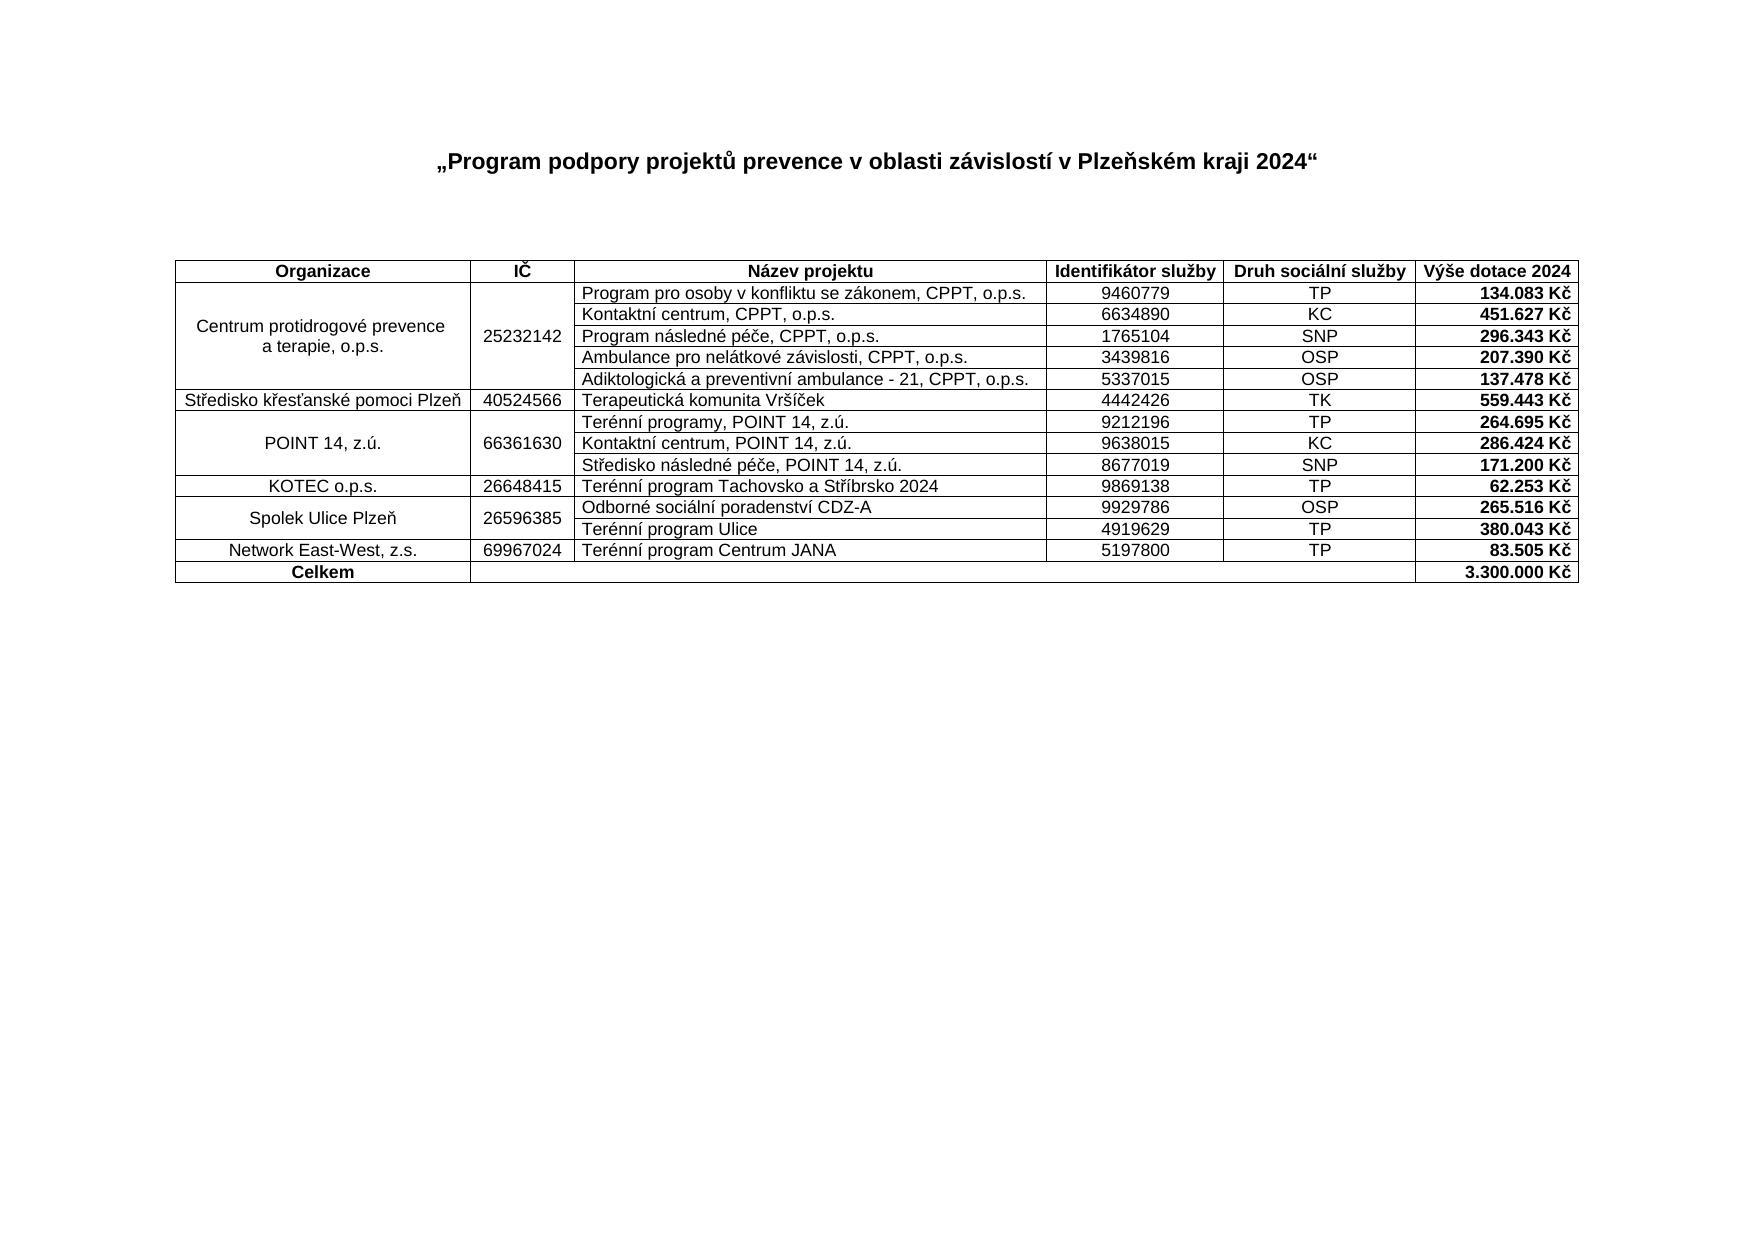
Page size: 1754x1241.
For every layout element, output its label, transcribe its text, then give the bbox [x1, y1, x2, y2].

table_cell KOTEC o.p.s. [176, 476, 470, 496]
table_cell 4919629 [1047, 519, 1223, 539]
table_cell TP [1224, 540, 1415, 561]
table_cell 26596385 [471, 497, 574, 539]
table_cell 296.343 Kč [1416, 326, 1578, 346]
table_cell Terénní programy, POINT 14, z.ú. [575, 411, 1046, 432]
table_cell 25232142 [471, 283, 574, 389]
table_cell Kontaktní centrum, POINT 14, z.ú. [575, 433, 1046, 453]
table_cell TP [1224, 476, 1415, 496]
table_cell Terapeutická komunita Vršíček [575, 390, 1046, 410]
table_cell Program pro osoby v konfliktu se zákonem, CPPT, o.p.s. [575, 283, 1046, 303]
table_cell 62.253 Kč [1416, 476, 1578, 496]
table_cell 83.505 Kč [1416, 540, 1578, 561]
table_cell SNP [1224, 454, 1415, 475]
table_cell Terénní program Ulice [575, 519, 1046, 539]
table_cell POINT 14, z.ú. [176, 411, 470, 475]
table_cell Ambulance pro nelátkové závislosti, CPPT, o.p.s. [575, 347, 1046, 367]
table_cell Program následné péče, CPPT, o.p.s. [575, 326, 1046, 346]
table_cell Centrum protidrogové prevence a terapie, o.p.s. [176, 283, 470, 389]
table_cell 5337015 [1047, 369, 1223, 389]
table_cell 171.200 Kč [1416, 454, 1578, 475]
table_header Organizace [176, 261, 470, 282]
table_cell TP [1224, 519, 1415, 539]
table_cell OSP [1224, 347, 1415, 367]
table_cell 559.443 Kč [1416, 390, 1578, 410]
table_header Druh sociální služby [1224, 261, 1415, 282]
table_cell 451.627 Kč [1416, 304, 1578, 324]
table_cell TP [1224, 283, 1415, 303]
table_cell 9638015 [1047, 433, 1223, 453]
table_cell [471, 562, 1415, 582]
table_cell KC [1224, 433, 1415, 453]
table_cell 380.043 Kč [1416, 519, 1578, 539]
table_cell Celkem [176, 562, 470, 582]
table_cell OSP [1224, 369, 1415, 389]
table_cell 1765104 [1047, 326, 1223, 346]
table_cell 3439816 [1047, 347, 1223, 367]
table_cell 265.516 Kč [1416, 497, 1578, 518]
text „Program podpory projektů prevence v oblasti závislostí v Plzeňském kraji 2024“ [148, 148, 1606, 174]
table_cell 134.083 Kč [1416, 283, 1578, 303]
table_cell 286.424 Kč [1416, 433, 1578, 453]
table_cell Středisko následné péče, POINT 14, z.ú. [575, 454, 1046, 475]
table_cell TP [1224, 411, 1415, 432]
table_header Název projektu [575, 261, 1046, 282]
table_header IČ [471, 261, 574, 282]
table_cell Terénní program Tachovsko a Stříbrsko 2024 [575, 476, 1046, 496]
table_cell 9460779 [1047, 283, 1223, 303]
table_cell Kontaktní centrum, CPPT, o.p.s. [575, 304, 1046, 324]
table_cell Adiktologická a preventivní ambulance - 21, CPPT, o.p.s. [575, 369, 1046, 389]
table_cell Odborné sociální poradenství CDZ-A [575, 497, 1046, 518]
table_cell Terénní program Centrum JANA [575, 540, 1046, 561]
table_header Výše dotace 2024 [1416, 261, 1578, 282]
table_cell Network East-West, z.s. [176, 540, 470, 561]
table_cell 4442426 [1047, 390, 1223, 410]
table_cell 9212196 [1047, 411, 1223, 432]
table_cell 40524566 [471, 390, 574, 410]
table_cell 6634890 [1047, 304, 1223, 324]
table_cell 66361630 [471, 411, 574, 475]
table_cell KC [1224, 304, 1415, 324]
table_cell 207.390 Kč [1416, 347, 1578, 367]
table_cell 9929786 [1047, 497, 1223, 518]
table_cell 26648415 [471, 476, 574, 496]
table_cell OSP [1224, 497, 1415, 518]
table_cell 69967024 [471, 540, 574, 561]
table_header Identifikátor služby [1047, 261, 1223, 282]
table_cell 264.695 Kč [1416, 411, 1578, 432]
table_cell Spolek Ulice Plzeň [176, 497, 470, 539]
table_cell 3.300.000 Kč [1416, 562, 1578, 582]
table_cell 9869138 [1047, 476, 1223, 496]
table_cell 8677019 [1047, 454, 1223, 475]
table_cell SNP [1224, 326, 1415, 346]
table_cell 5197800 [1047, 540, 1223, 561]
table_cell Středisko křesťanské pomoci Plzeň [176, 390, 470, 410]
table_cell TK [1224, 390, 1415, 410]
table_cell 137.478 Kč [1416, 369, 1578, 389]
